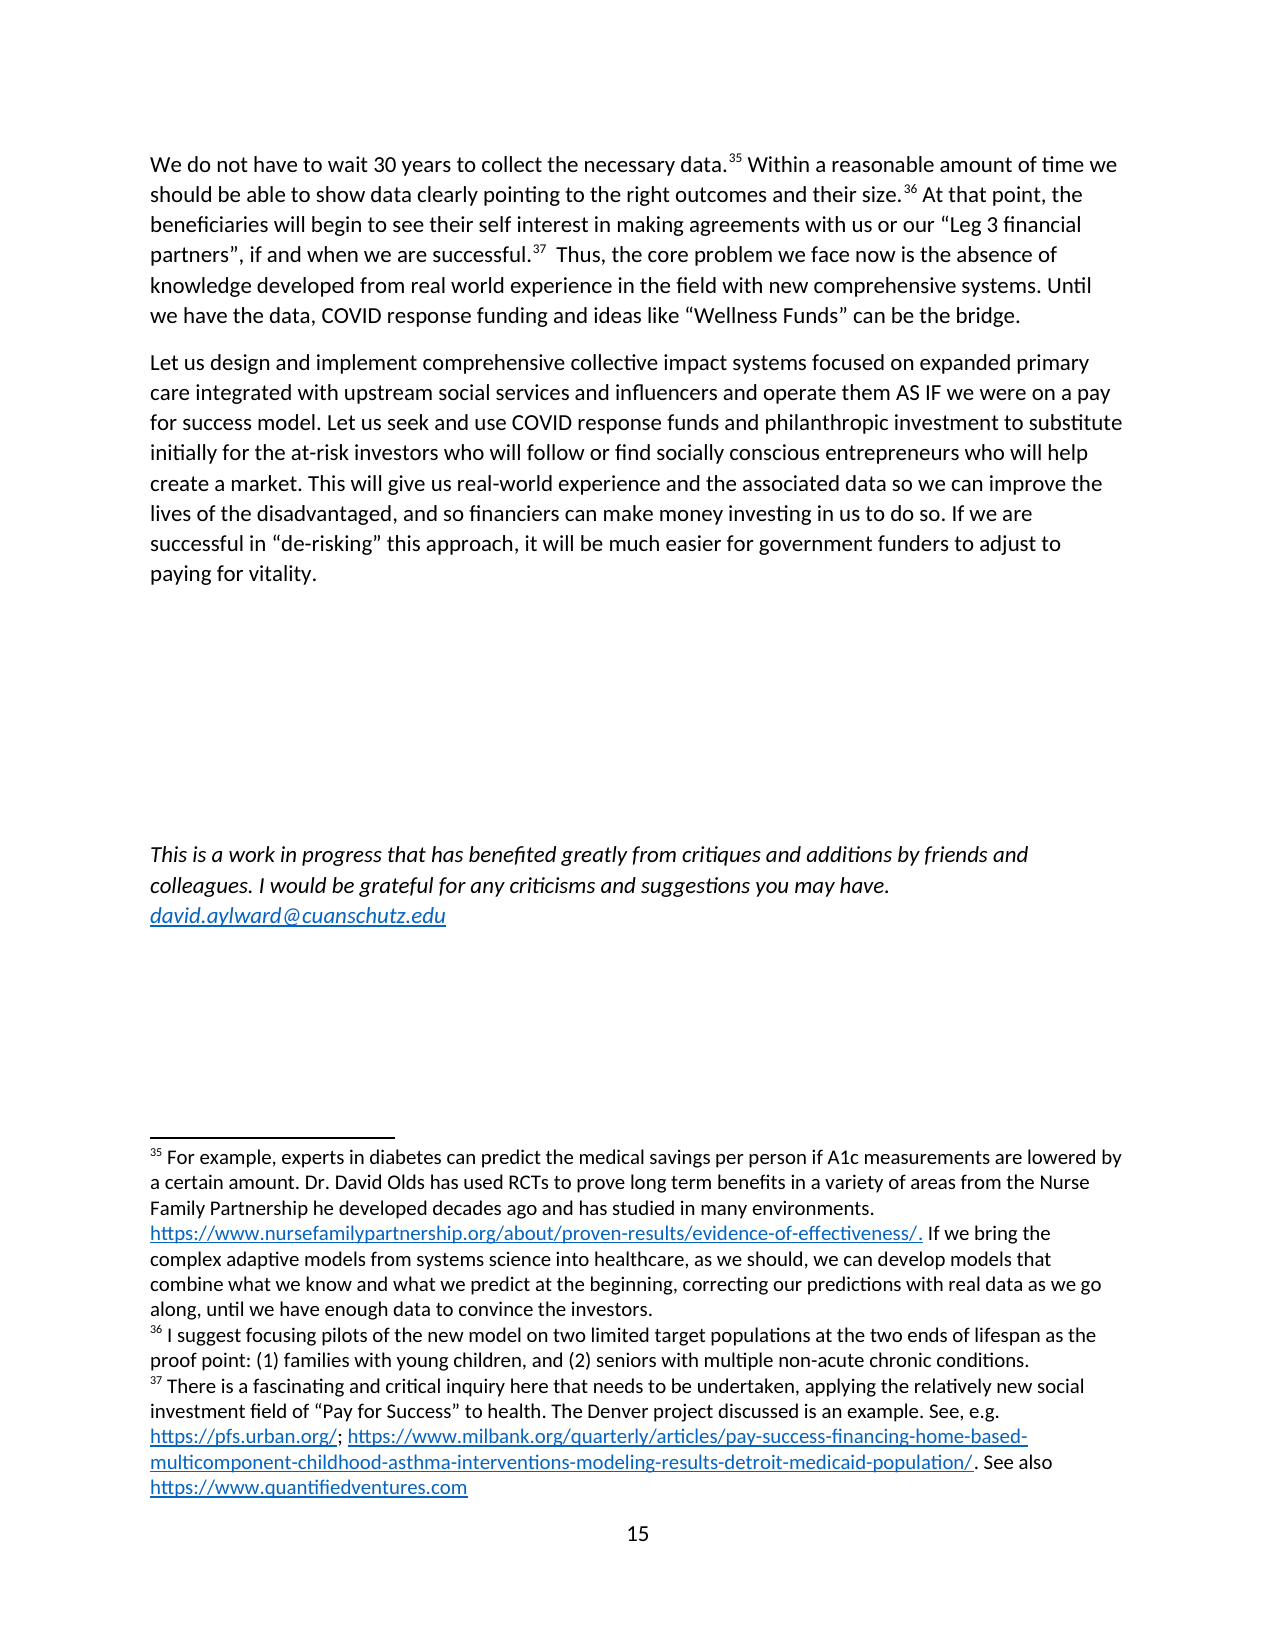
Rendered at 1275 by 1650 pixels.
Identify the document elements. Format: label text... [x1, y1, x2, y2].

text We do not have to wait 30 years to collect the necessary data. Within a reasonable amount of time we should be able to show data clearly pointing to the right outcomes and their size. At that point, the beneficiaries will begin to see their self interest in making agreements with us or our “Leg 3 financial partners”, if and when we are successful. Thus, the core problem we face now is the absence of knowledge developed from real world experience in the field with new comprehensive systems. Until we have the data, COVID response funding and ideas like “Wellness Funds” can be the bridge. [150, 150, 1125, 329]
text This is a work in progress that has benefited greatly from critiques and additions by friends and colleagues. I would be grateful for any criticisms and suggestions you may have. david.aylward@cuanschutz.edu [150, 841, 1125, 929]
text Let us design and implement comprehensive collective impact systems focused on expanded primary care integrated with upstream social services and influencers and operate them AS IF we were on a pay for success model. Let us seek and use COVID response funds and philanthropic investment to substitute initially for the at-risk investors who will follow or find socially conscious entrepreneurs who will help create a market. This will give us real-world experience and the associated data so we can improve the lives of the disadvantaged, and so financiers can make money investing in us to do so. If we are successful in “de-risking” this approach, it will be much easier for government funders to adjust to paying for vitality. [150, 348, 1125, 587]
